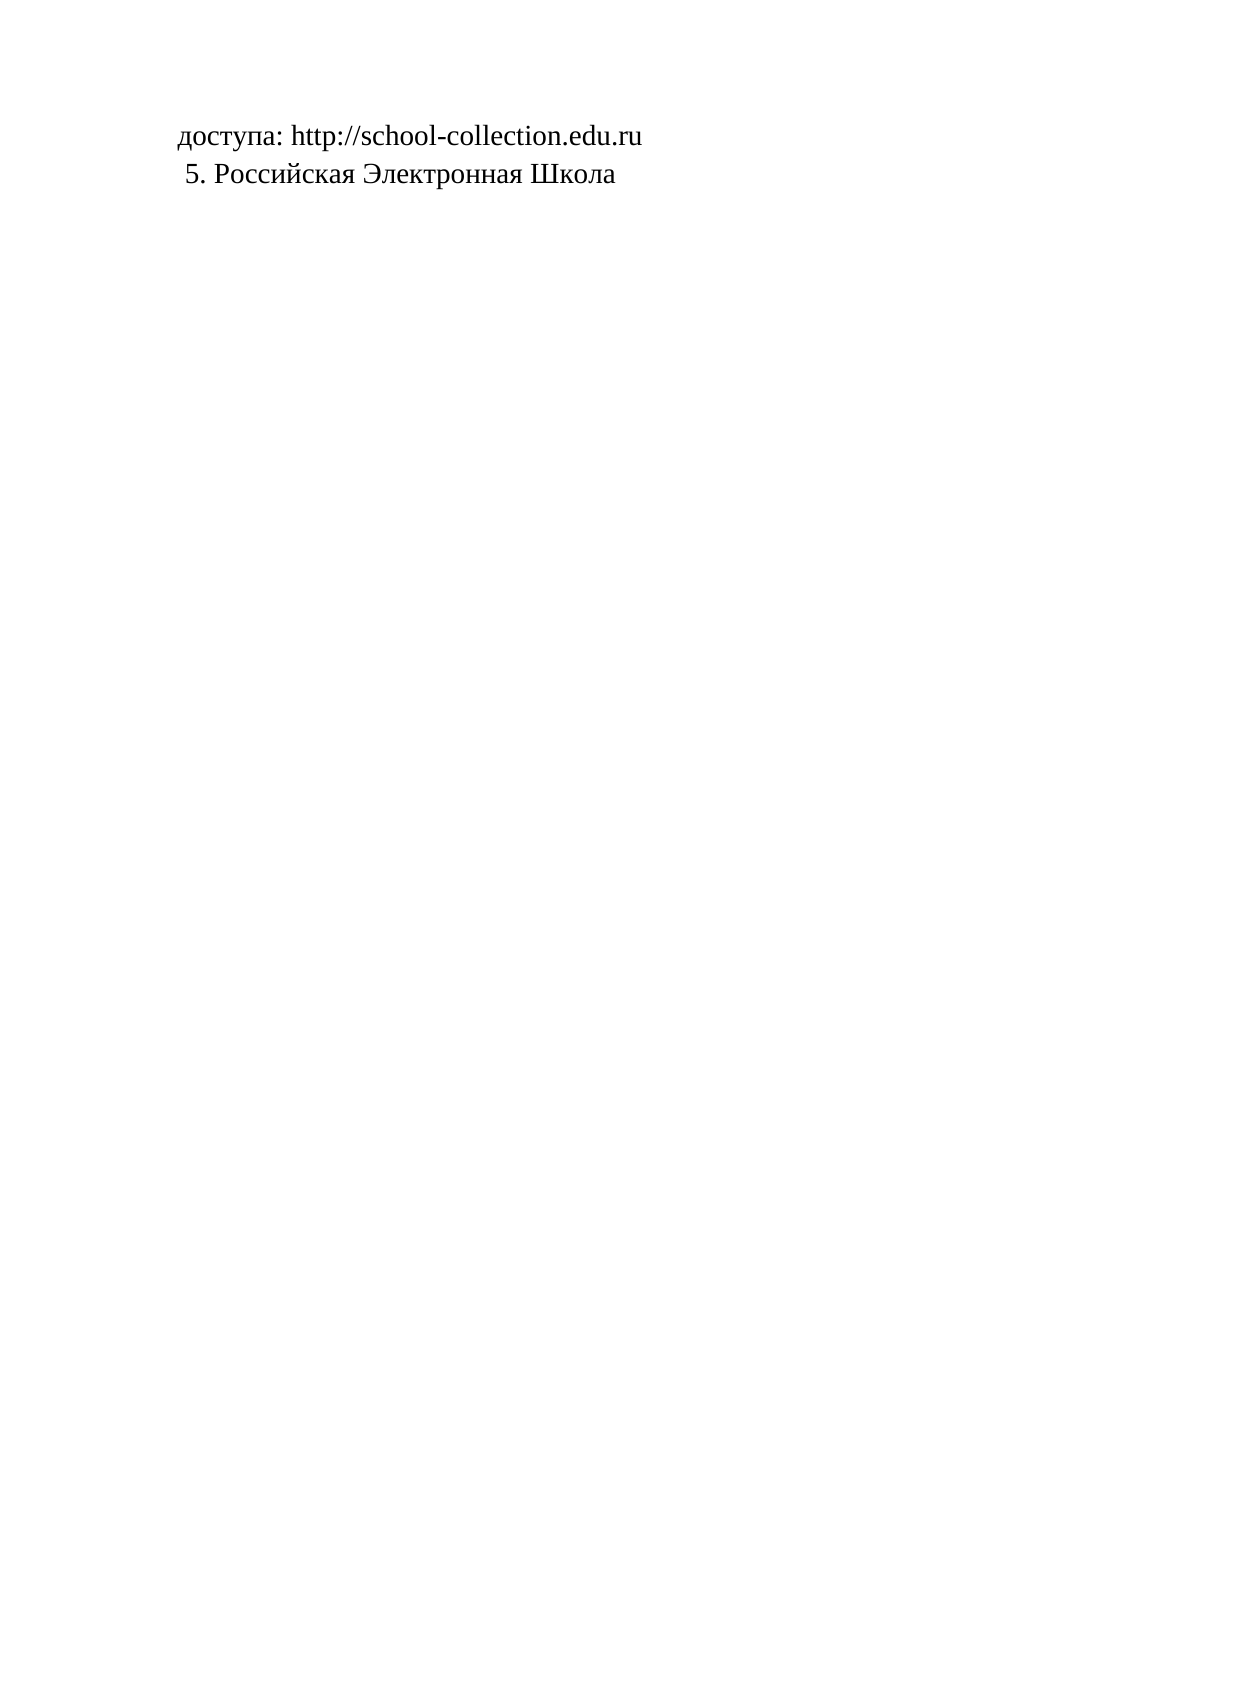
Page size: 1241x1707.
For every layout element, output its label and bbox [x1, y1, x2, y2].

text [177, 118, 1152, 190]
